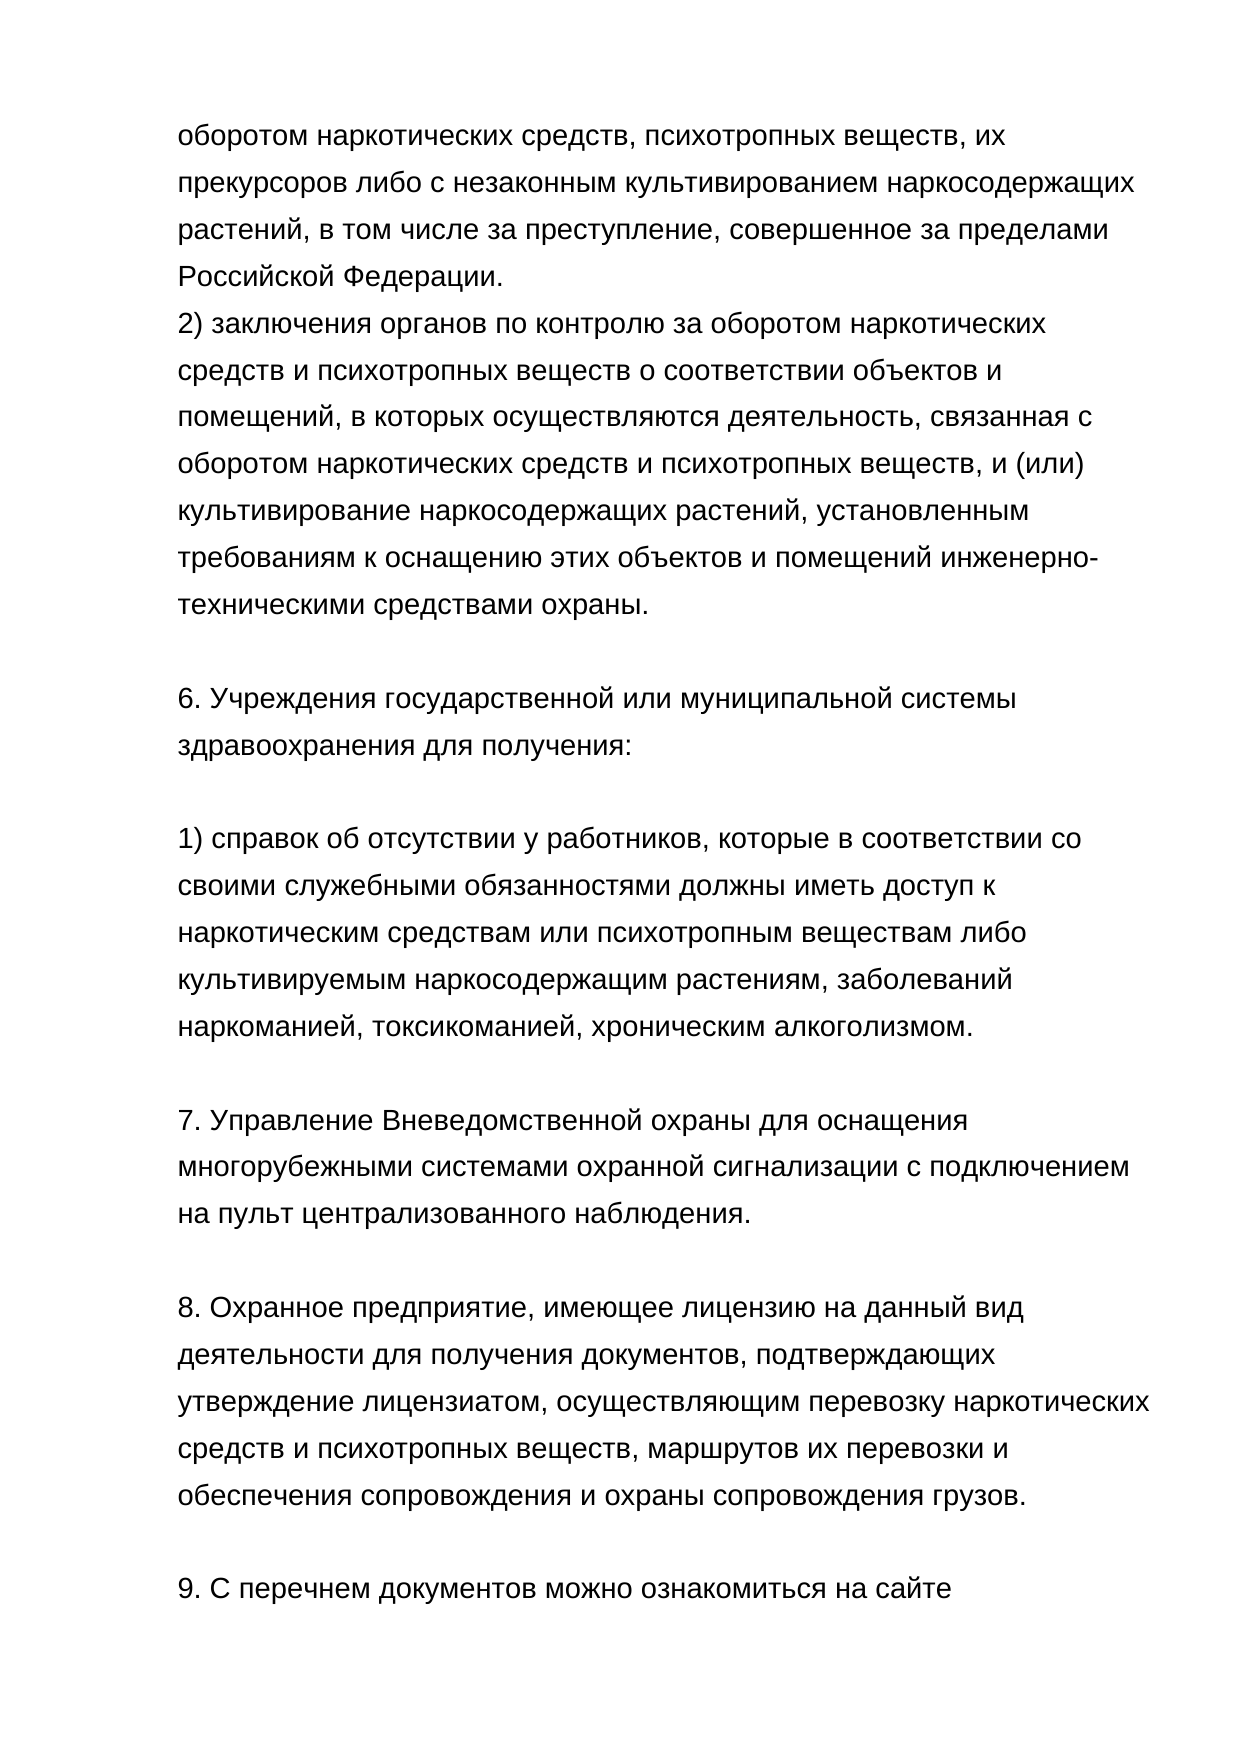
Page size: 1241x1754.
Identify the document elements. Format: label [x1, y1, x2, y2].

text [177, 118, 1152, 1605]
